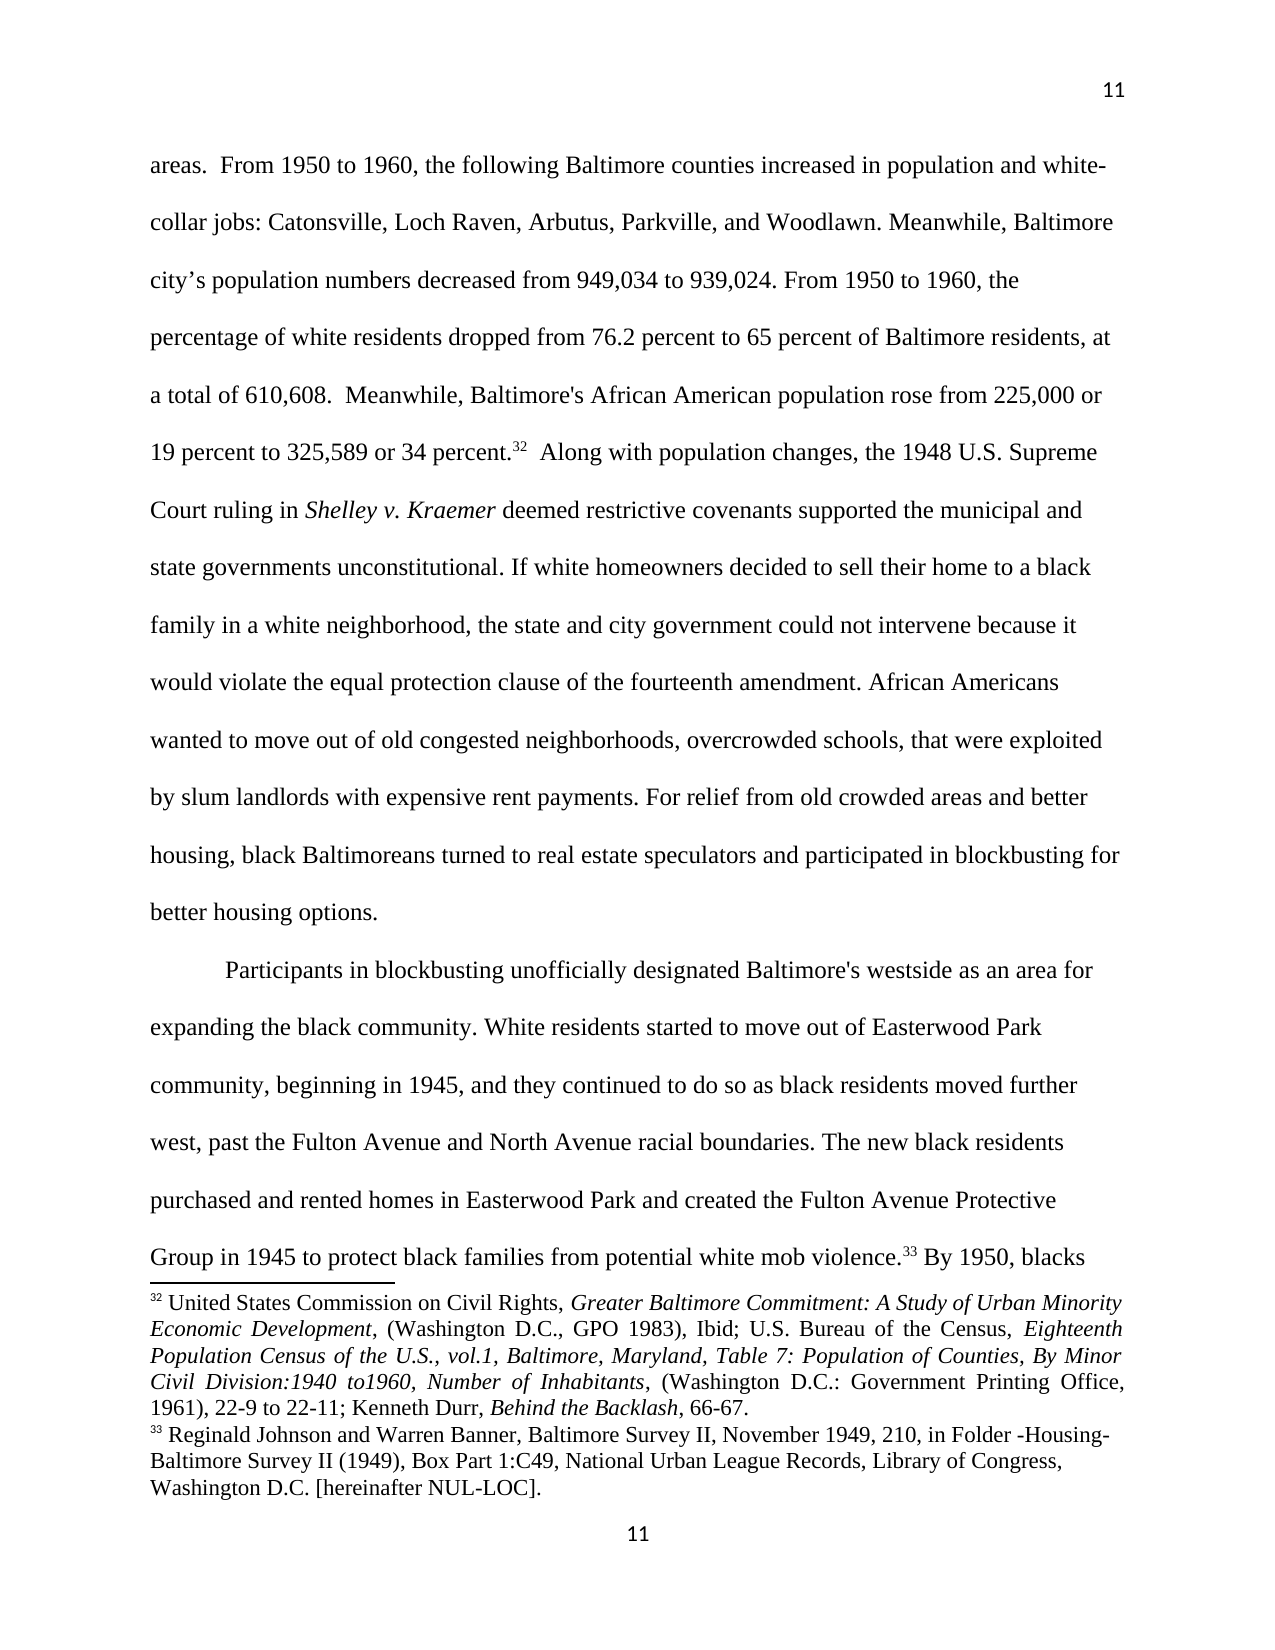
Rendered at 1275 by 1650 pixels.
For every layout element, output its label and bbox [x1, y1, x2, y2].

text [150, 150, 1125, 926]
text [150, 955, 1125, 1271]
